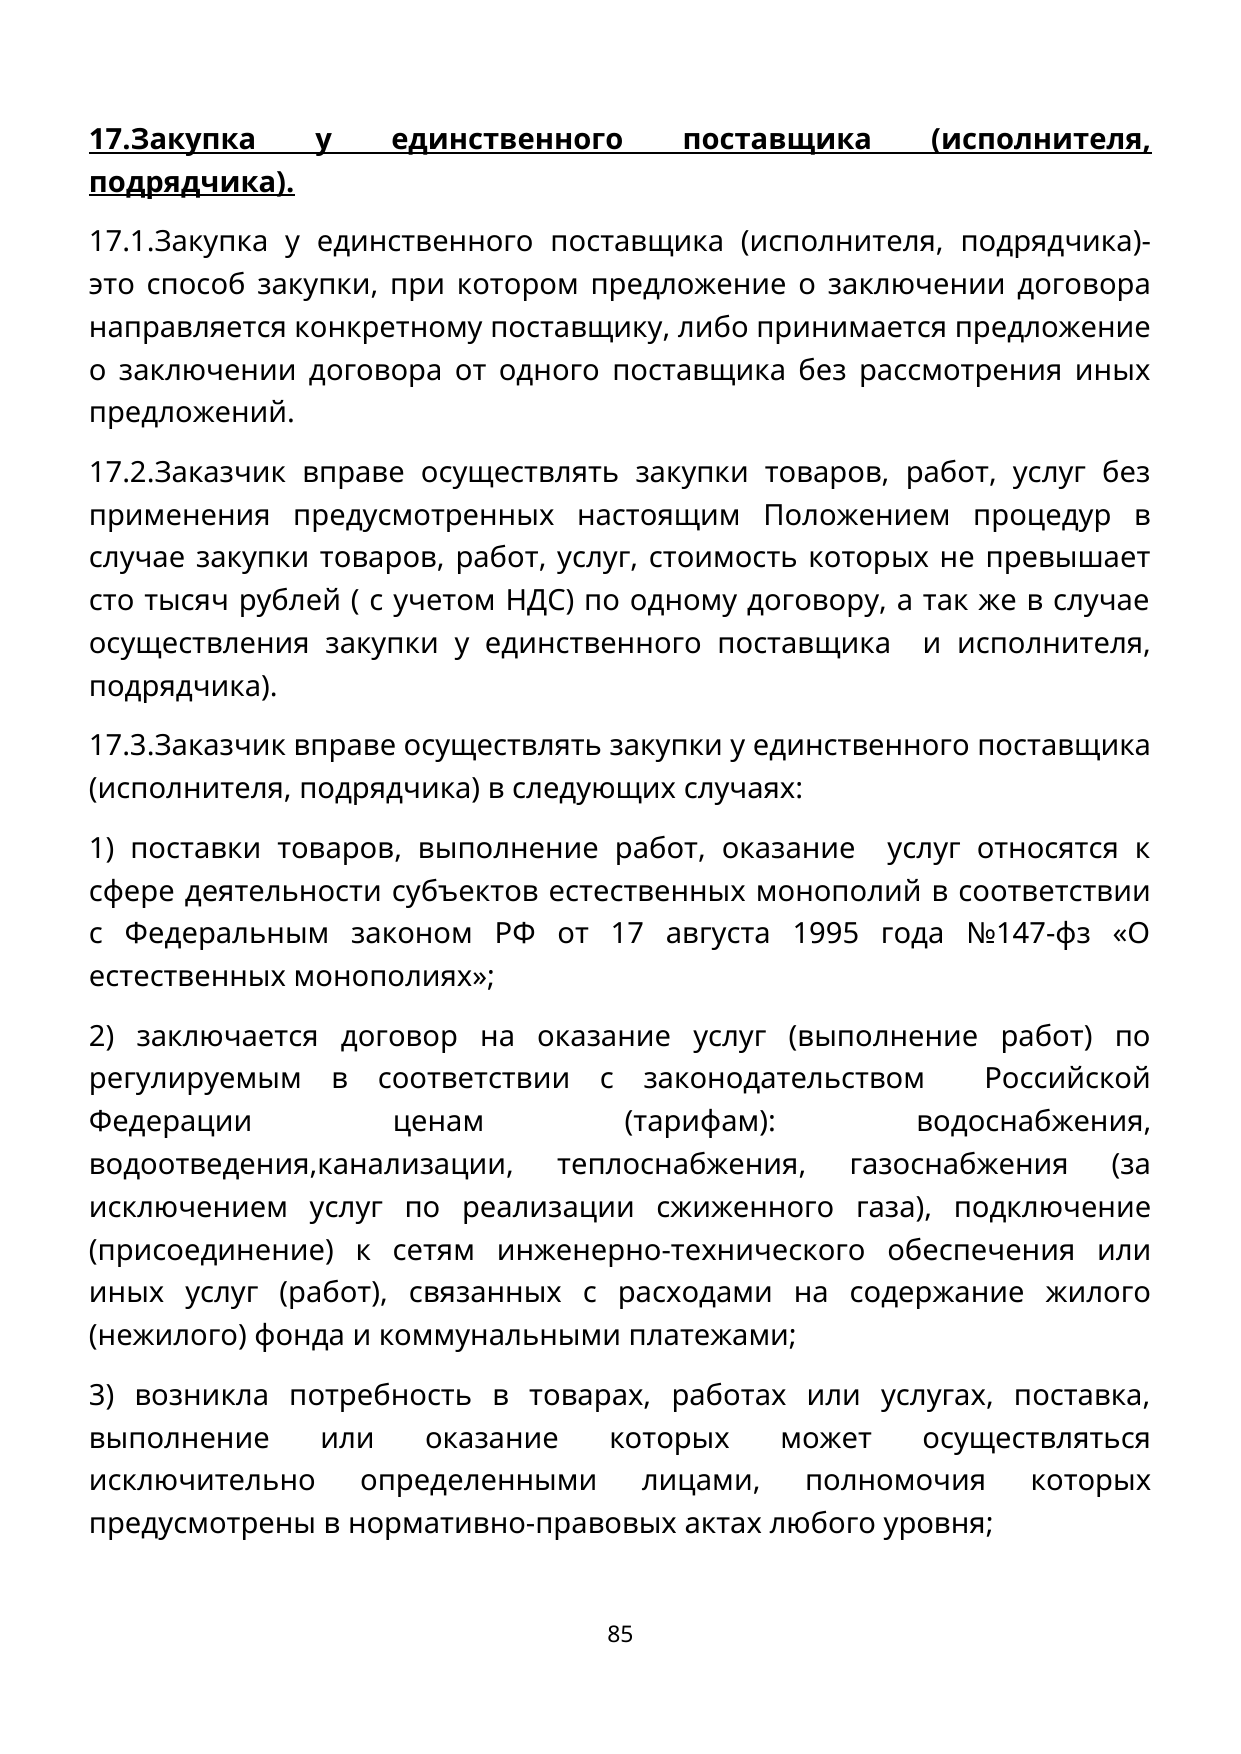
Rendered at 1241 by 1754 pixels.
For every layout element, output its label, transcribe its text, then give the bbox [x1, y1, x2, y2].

text 1) поставки товаров, выполнение работ, оказание услуг относятся к сфере деятельности субъектов естественных монополий в соответствии с Федеральным законом РФ от 17 августа 1995 года №147-фз «О естественных монополиях»; [89, 827, 1152, 995]
text 17.Закупка у единственного поставщика (исполнителя, подрядчика). [89, 154, 1152, 201]
text 3) возникла потребность в товарах, работах или услугах, поставка, выполнение или оказание которых может осуществляться исключительно определенными лицами, полномочия которых предусмотрены в нормативно-правовых актах любого уровня; [89, 1374, 1152, 1542]
text 17.Закупка у единственного поставщика (исполнителя, подрядчика). [89, 118, 1152, 152]
text 17.1.Закупка у единственного поставщика (исполнителя, подрядчика)- это способ закупки, при котором предложение о заключении договора направляется конкретному поставщику, либо принимается предложение о заключении договора от одного поставщика без рассмотрения иных предложений. [89, 220, 1152, 431]
text 2) заключается договор на оказание услуг (выполнение работ) по регулируемым в соответствии с законодательством Российской Федерации ценам (тарифам): водоснабжения, водоотведения,канализации, теплоснабжения, газоснабжения (за исключением услуг по реализации сжиженного газа), подключение (присоединение) к сетям инженерно-технического обеспечения или иных услуг (работ), связанных с расходами на содержание жилого (нежилого) фонда и коммунальными платежами; [89, 1015, 1152, 1354]
text 17.2.Заказчик вправе осуществлять закупки товаров, работ, услуг без применения предусмотренных настоящим Положением процедур в случае закупки товаров, работ, услуг, стоимость которых не превышает сто тысяч рублей ( с учетом НДС) по одному договору, а так же в случае осуществления закупки у единственного поставщика и исполнителя, подрядчика). [89, 451, 1152, 705]
text 17.3.Заказчик вправе осуществлять закупки у единственного поставщика (исполнителя, подрядчика) в следующих случаях: [89, 725, 1152, 807]
